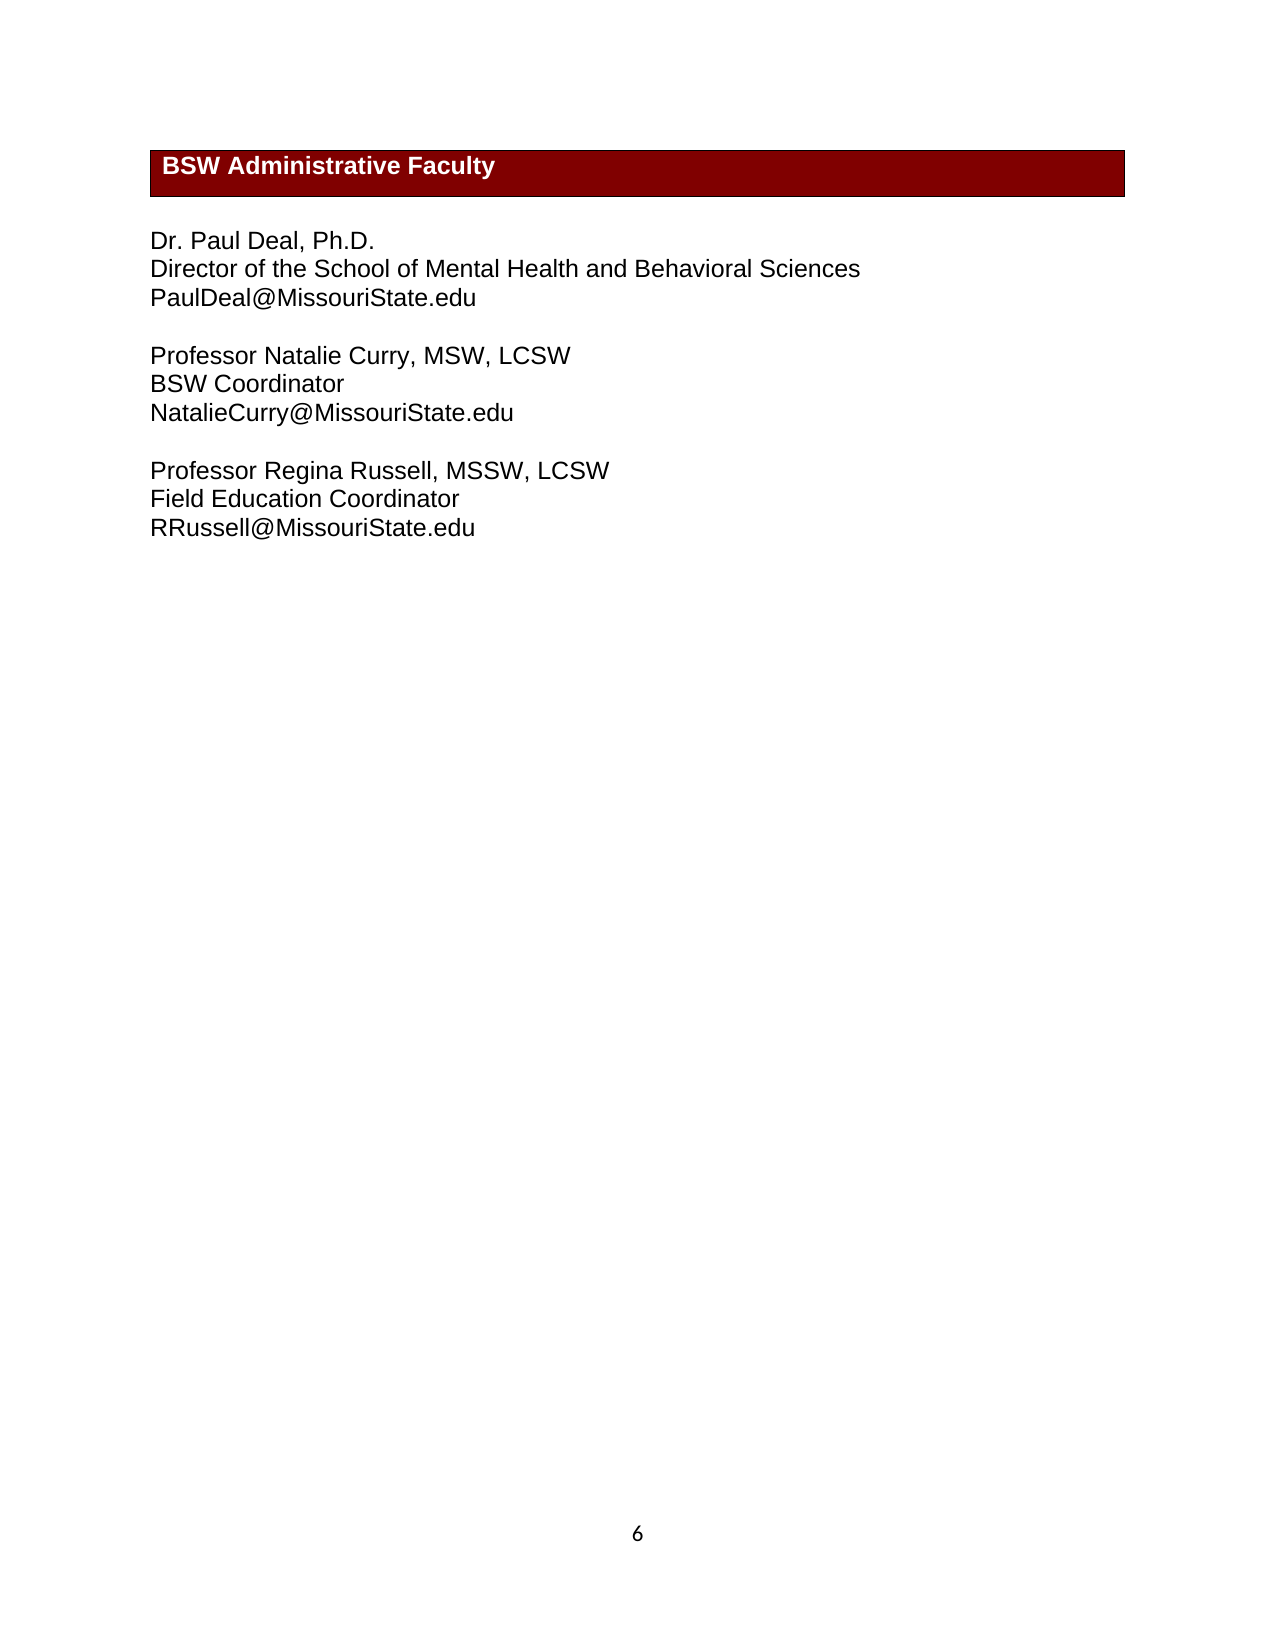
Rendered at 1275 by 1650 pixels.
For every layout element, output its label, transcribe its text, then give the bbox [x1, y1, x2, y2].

text BSW Coordinator [150, 369, 1125, 398]
text Dr. Paul Deal, Ph.D. [150, 226, 1125, 254]
table_header BSW Administrative Faculty [151, 151, 1124, 196]
text Professor Natalie Curry, MSW, LCSW [150, 341, 1125, 369]
text Field Education Coordinator [150, 484, 1125, 513]
text Director of the School of Mental Health and Behavioral Sciences [150, 254, 1125, 283]
text Professor Regina Russell, MSSW, LCSW [150, 456, 1125, 484]
text PaulDeal@MissouriState.edu [150, 283, 1125, 312]
text RRussell@MissouriState.edu [150, 513, 1125, 542]
text NatalieCurry@MissouriState.edu [150, 398, 1125, 427]
